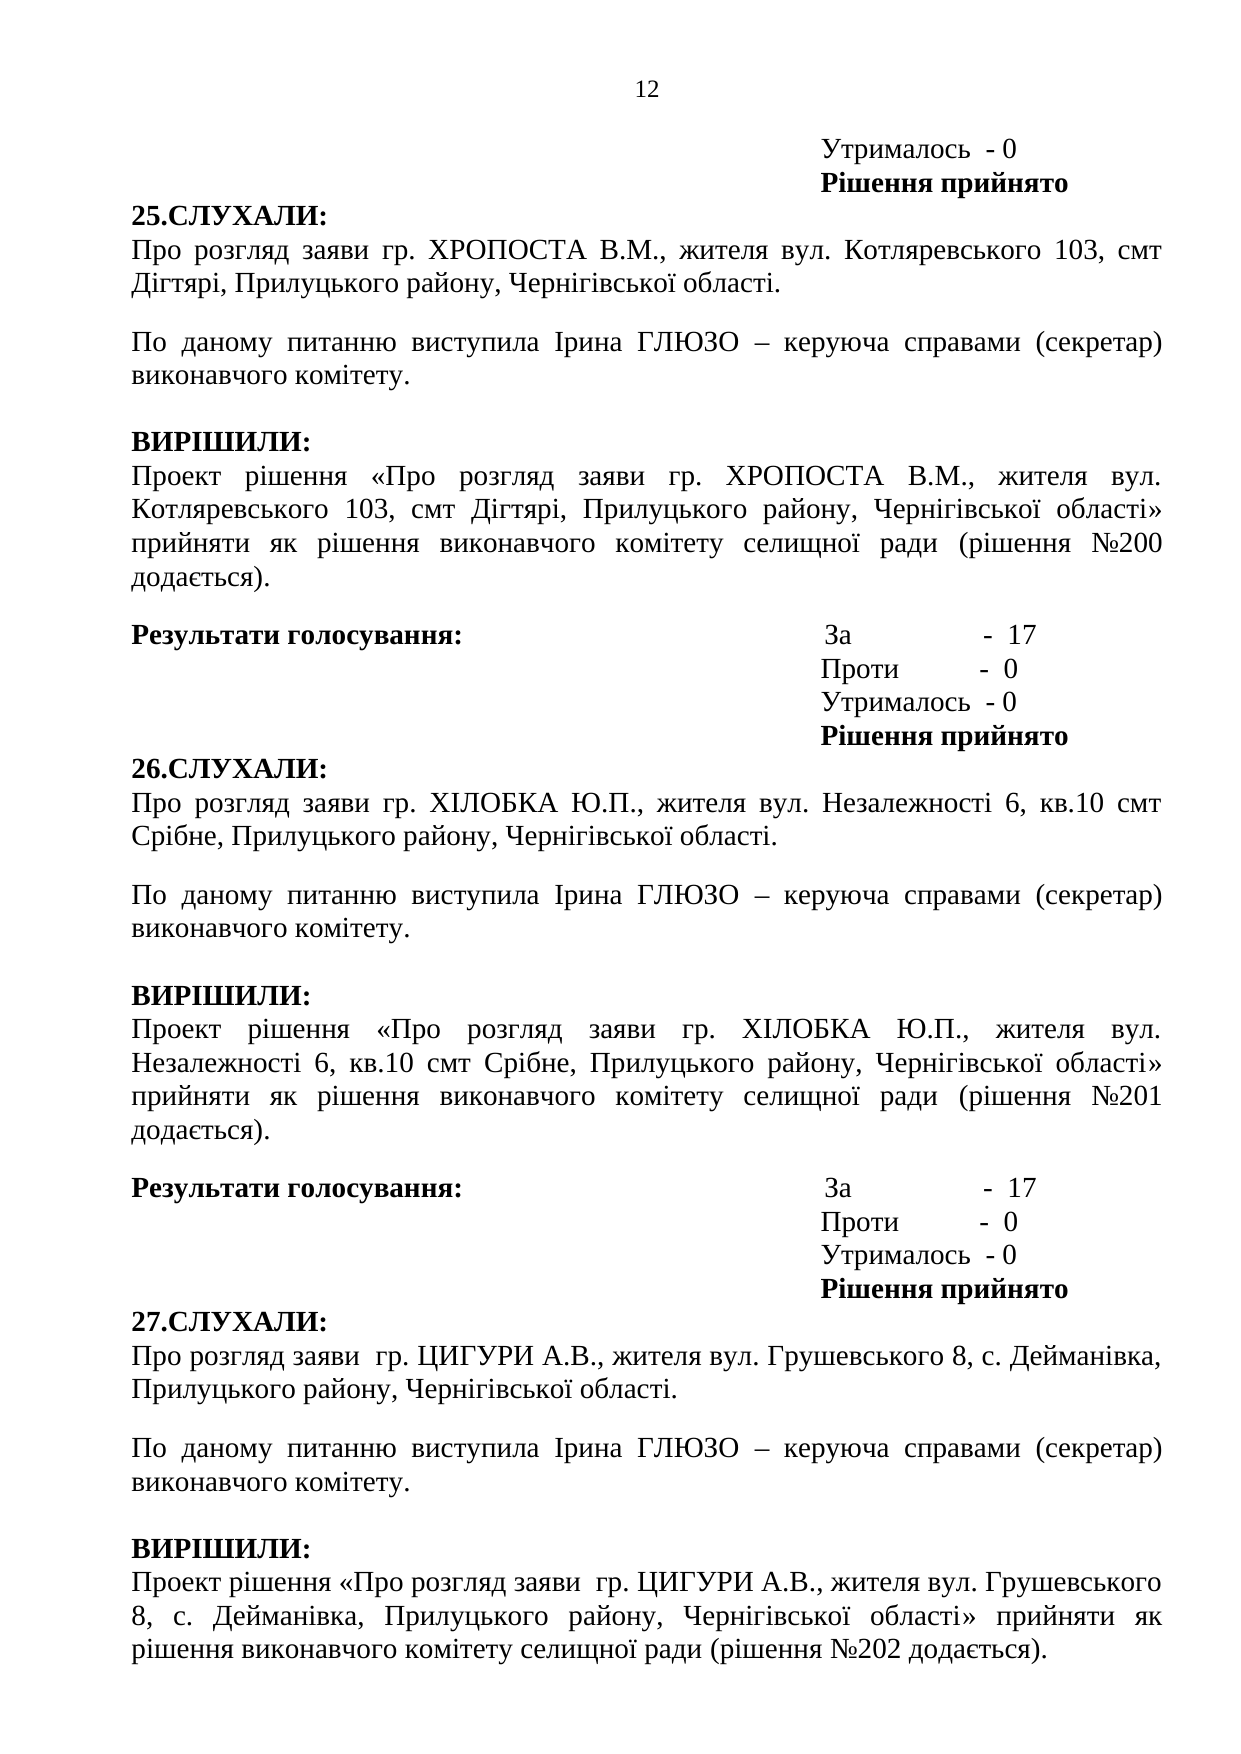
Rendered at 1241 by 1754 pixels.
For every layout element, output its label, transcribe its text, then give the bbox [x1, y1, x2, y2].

text Про розгляд заяви гр. ЦИГУРИ А.В., жителя вул. Грушевського 8, с. Дейманівка, Прилуцького району, Чернігівської області. [131, 1338, 1162, 1405]
text Утрималось - 0 [131, 684, 1162, 718]
text По даному питанню виступила Ірина ГЛЮЗО – керуюча справами (секретар) виконавчого комітету. [131, 877, 1162, 944]
subtitle ВИРІШИЛИ: [131, 424, 1162, 458]
text Результати голосування: За - 17 [131, 1170, 1162, 1204]
text Рішення прийнято [131, 165, 1162, 198]
subtitle ВИРІШИЛИ: [131, 1531, 1162, 1564]
text Рішення прийнято [131, 718, 1162, 751]
text Проти - 0 [131, 651, 1162, 684]
text Проти - 0 [131, 1204, 1162, 1237]
text По даному питанню виступила Ірина ГЛЮЗО – керуюча справами (секретар) виконавчого комітету. [131, 324, 1162, 391]
text Результати голосування: За - 17 [131, 617, 1162, 651]
text Про розгляд заяви гр. ХРОПОСТА В.М., жителя вул. Котляревського 103, смт Дігтярі, Прилуцького району, Чернігівської області. [131, 232, 1162, 299]
subtitle ВИРІШИЛИ: [131, 978, 1162, 1011]
text Проект рішення «Про розгляд заяви гр. ХІЛОБКА Ю.П., жителя вул. Незалежності 6, кв.10 смт Срібне, Прилуцького району, Чернігівської області» прийняти як рішення виконавчого комітету селищної ради (рішення №201 додається). [131, 1011, 1162, 1145]
text Рішення прийнято [131, 1271, 1162, 1304]
text 26.СЛУХАЛИ: [131, 751, 1162, 785]
text Утрималось - 0 [131, 1237, 1162, 1271]
text Проект рішення «Про розгляд заяви гр. ЦИГУРИ А.В., жителя вул. Грушевського 8, с. Дейманівка, Прилуцького району, Чернігівської області» прийняти як рішення виконавчого комітету селищної ради (рішення №202 додається). [131, 1564, 1162, 1665]
text 27.СЛУХАЛИ: [131, 1304, 1162, 1338]
text По даному питанню виступила Ірина ГЛЮЗО – керуюча справами (секретар) виконавчого комітету. [131, 1430, 1162, 1497]
text Про розгляд заяви гр. ХІЛОБКА Ю.П., жителя вул. Незалежності 6, кв.10 смт Срібне, Прилуцького району, Чернігівської області. [131, 785, 1162, 852]
text Утрималось - 0 [131, 131, 1162, 165]
text 25.СЛУХАЛИ: [131, 198, 1162, 232]
text Проект рішення «Про розгляд заяви гр. ХРОПОСТА В.М., жителя вул. Котляревського 103, смт Дігтярі, Прилуцького району, Чернігівської області» прийняти як рішення виконавчого комітету селищної ради (рішення №200 додається). [131, 458, 1162, 592]
